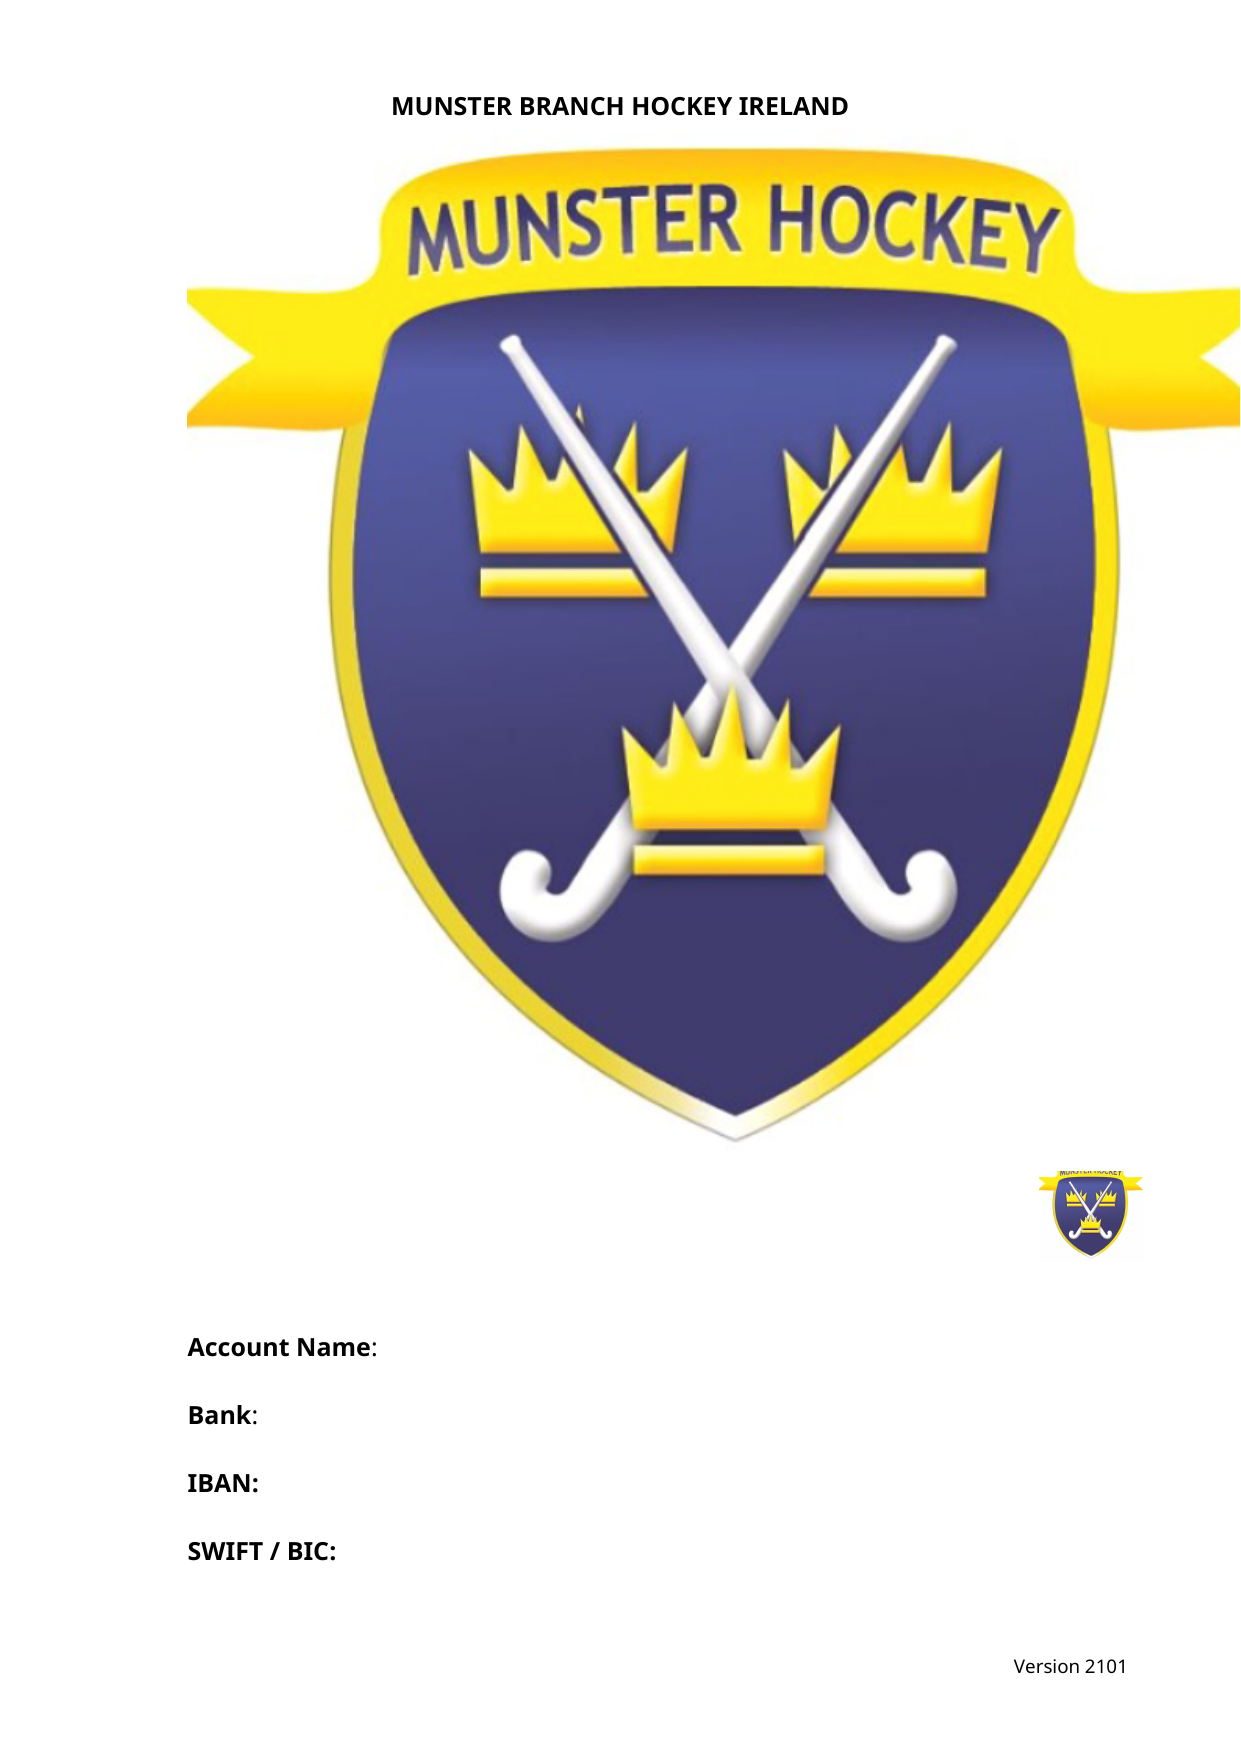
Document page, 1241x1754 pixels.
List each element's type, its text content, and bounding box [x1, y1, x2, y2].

text IBAN: [187, 1466, 1053, 1499]
text Account Name: [187, 1329, 1053, 1363]
picture [187, 122, 1241, 1261]
text SWIFT / BIC: [187, 1534, 1053, 1568]
text Bank: [187, 1397, 1053, 1431]
